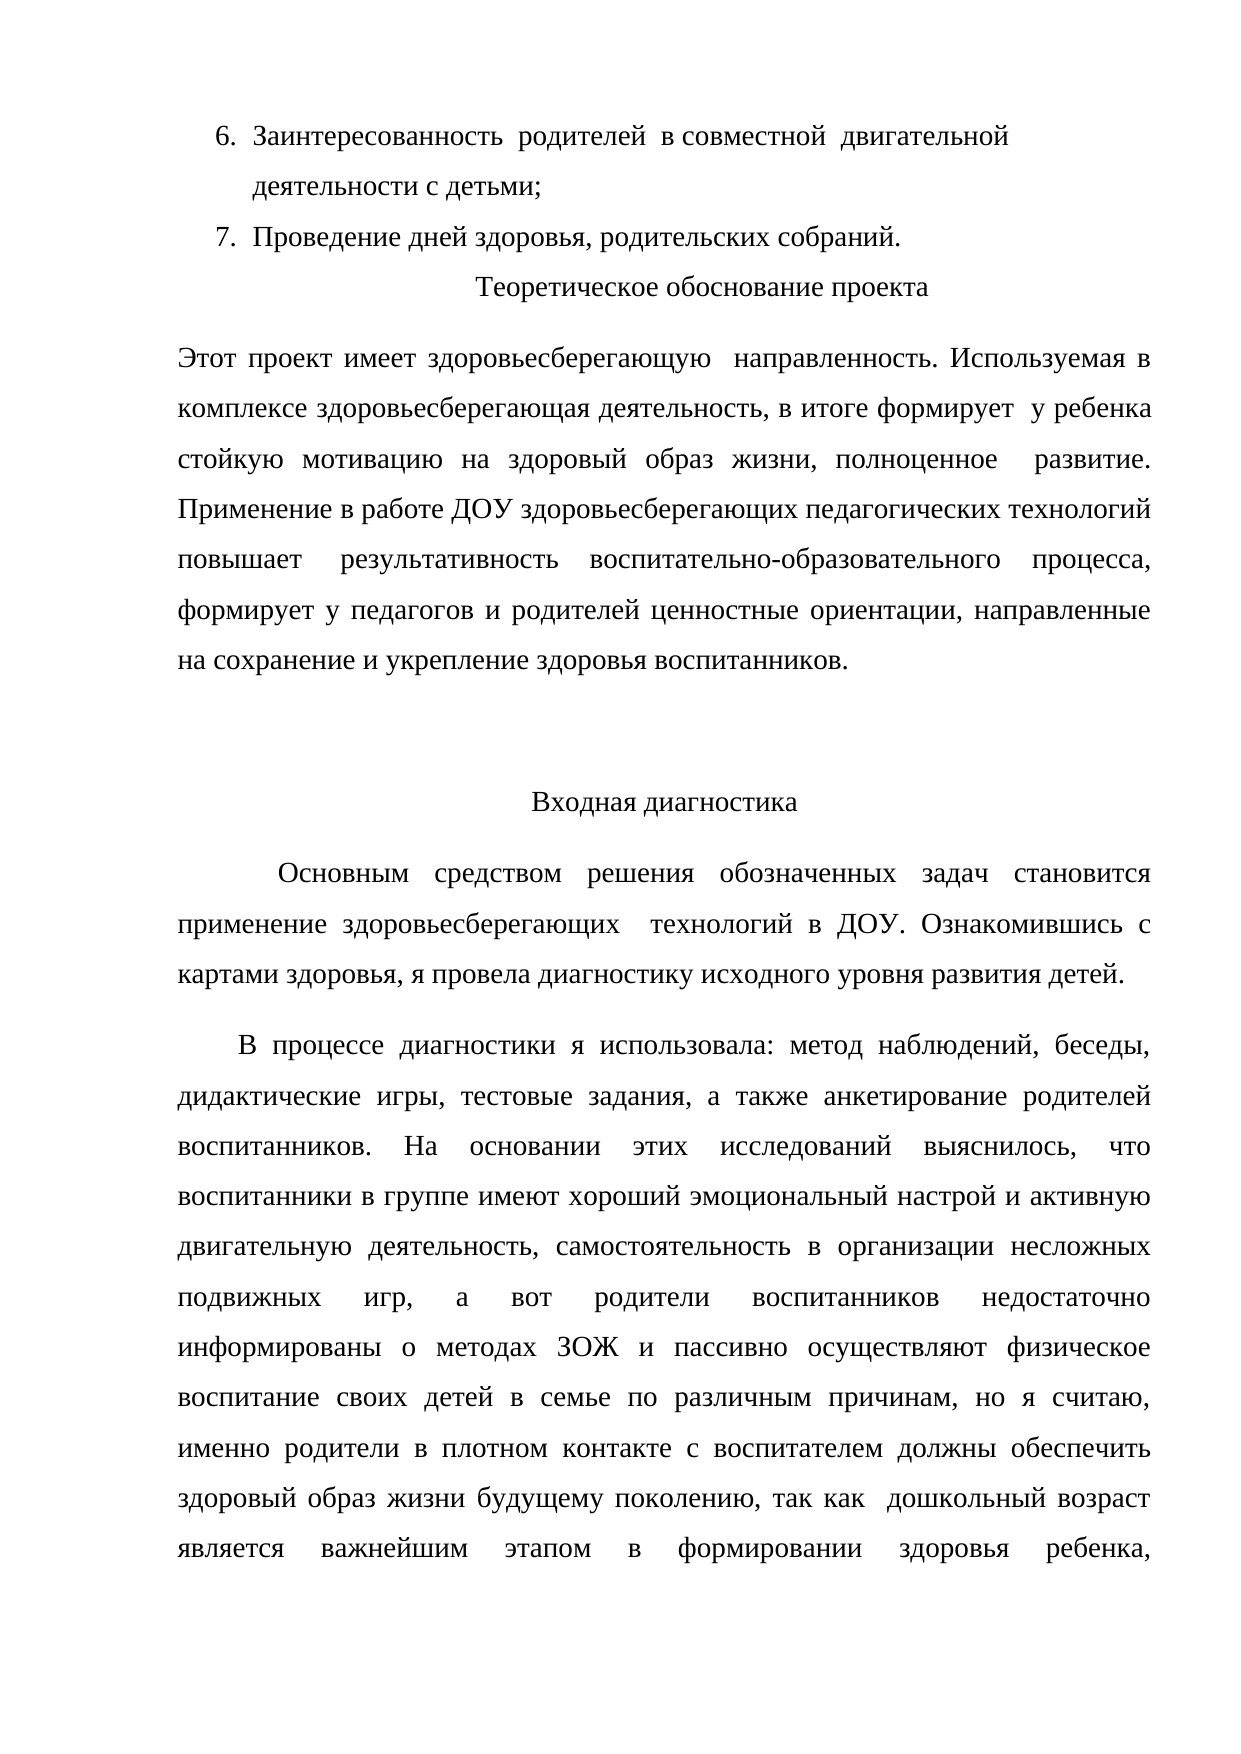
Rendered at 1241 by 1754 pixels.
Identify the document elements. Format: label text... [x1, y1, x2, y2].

list Заинтересованность родителей в совместной двигательной деятельности с детьми; [215, 118, 1152, 202]
text Входная диагностика [177, 784, 1152, 818]
list Теоретическое обоснование проекта [252, 269, 1152, 303]
list Проведение дней здоровья, родительских собраний. [215, 219, 1152, 252]
text Основным средством решения обозначенных задач становится применение здоровьесберегающих технологий в ДОУ. Ознакомившись с картами здоровья, я провела диагностику исходного уровня развития детей. [177, 856, 1152, 990]
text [177, 1027, 1152, 1564]
text Этот проект имеет здоровьесберегающую направленность. Используемая в комплексе здоровьесберегающая деятельность, в итоге формирует у ребенка стойкую мотивацию на здоровый образ жизни, полноценное развитие. Применение в работе ДОУ здоровьесберегающих педагогических технологий повышает результативность воспитательно-образовательного процесса, формирует у педагогов и родителей ценностные ориентации, направленные на сохранение и укрепление здоровья воспитанников. [177, 340, 1152, 676]
